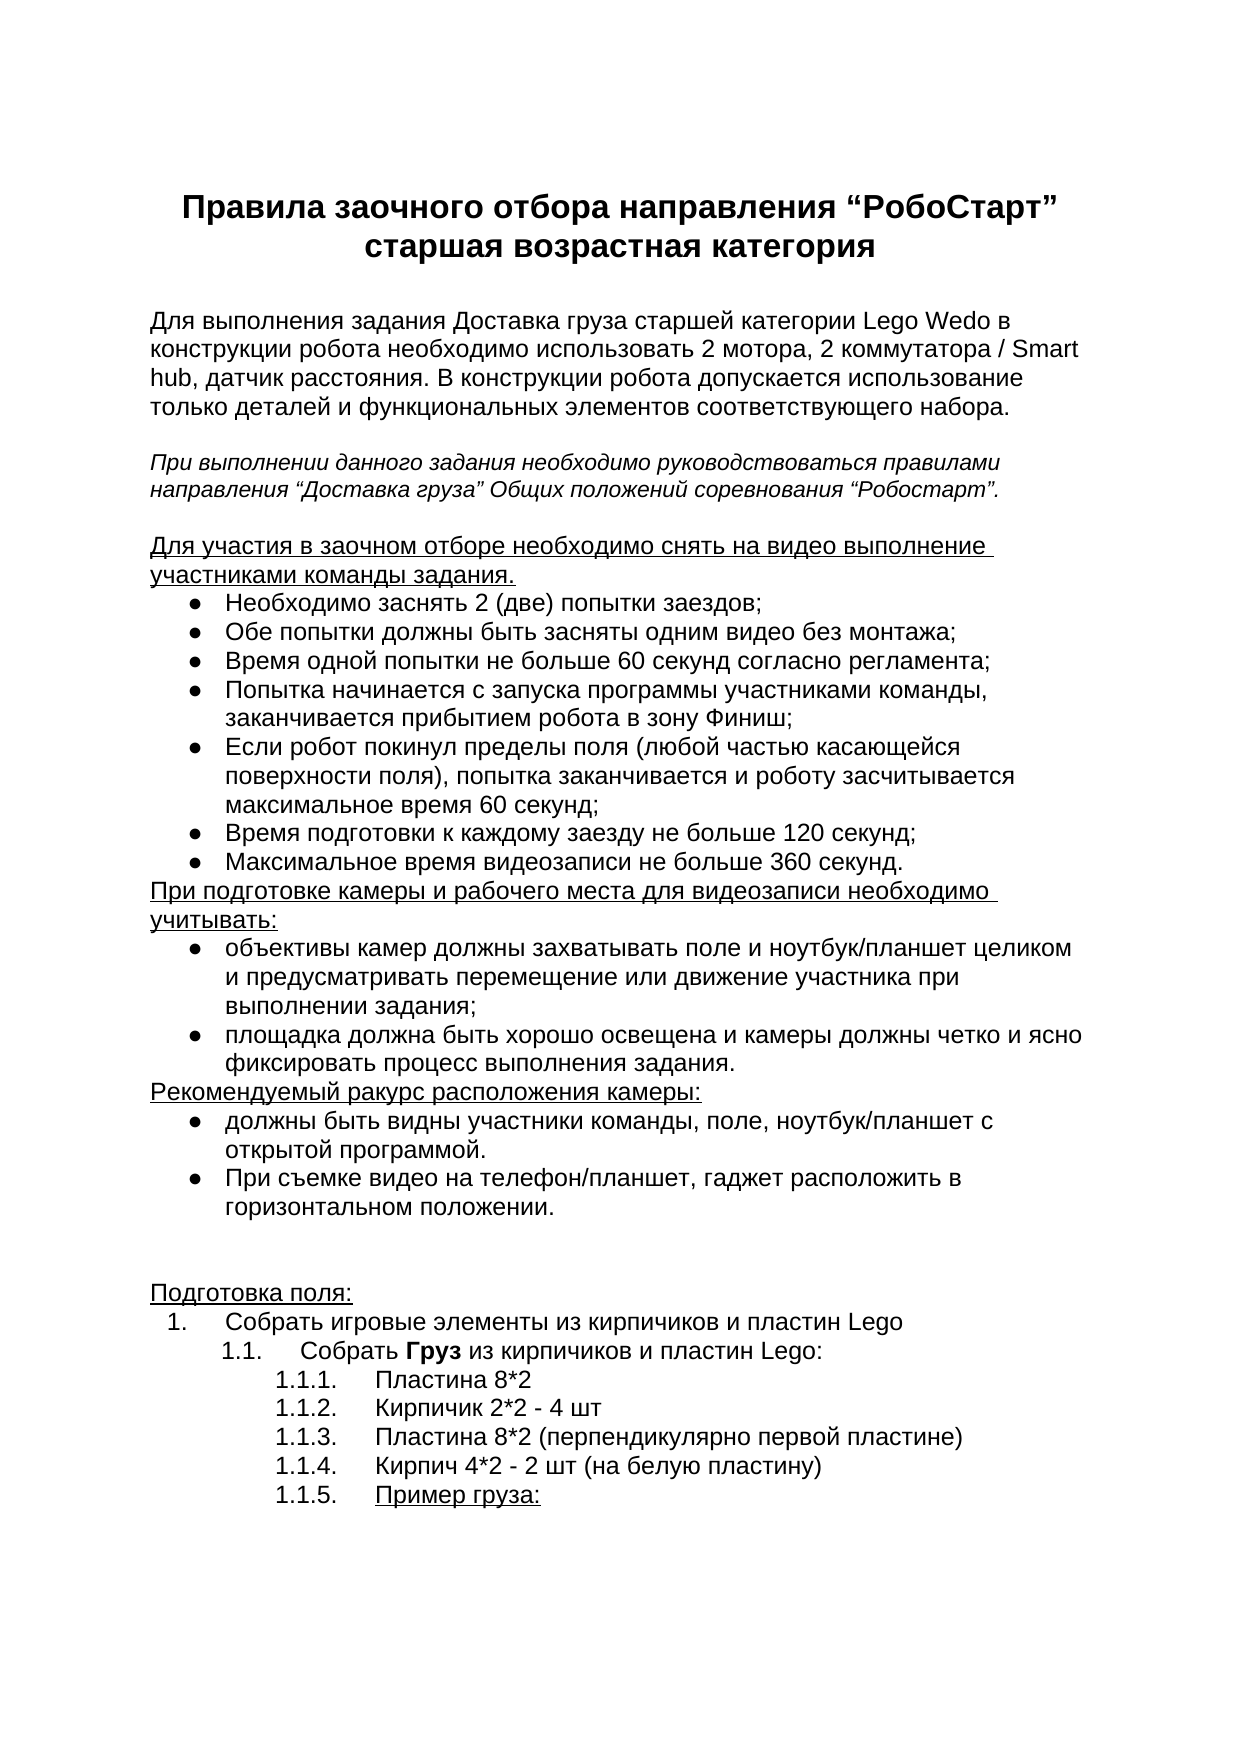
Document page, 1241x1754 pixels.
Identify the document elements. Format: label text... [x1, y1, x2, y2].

list Максимальное время видеозаписи не больше 360 секунд. [187, 847, 1090, 876]
text Для участия в заочном отборе необходимо снять на видео выполнение участниками команды задания. [150, 531, 1090, 588]
text При выполнении данного задания необходимо руководствоваться правилами направления “Доставка груза” Общих положений соревнования “Робостарт”. [150, 449, 1090, 502]
list Пример груза: [337, 1479, 1090, 1508]
text Для выполнения задания Доставка груза старшей категории Lego Wedo в конструкции робота необходимо использовать 2 мотора, 2 коммутатора / Smart hub, датчик расстояния. В конструкции робота допускается использование только деталей и функциональных элементов соответствующего набора. [150, 306, 1090, 421]
list Обе попытки должны быть засняты одним видео без монтажа; [187, 617, 1090, 646]
list Необходимо заснять 2 (две) попытки заездов; [187, 588, 1090, 617]
list Кирпичик 2*2 - 4 шт [337, 1393, 1090, 1422]
text Подготовка поля: [150, 1278, 1090, 1307]
text При подготовке камеры и рабочего места для видеозаписи необходимо учитывать: [150, 876, 1090, 933]
list Время подготовки к каждому заезду не больше 120 секунд; [187, 818, 1090, 847]
list При съемке видео на телефон/планшет, гаджет расположить в горизонтальном положении. [187, 1163, 1090, 1221]
list Время одной попытки не больше 60 секунд согласно регламента; [187, 646, 1090, 674]
list объективы камер должны захватывать поле и ноутбук/планшет целиком и предусматривать перемещение или движение участника при выполнении задания; [187, 933, 1090, 1019]
list Кирпич 4*2 - 2 шт (на белую пластину) [337, 1451, 1090, 1479]
list должны быть видны участники команды, поле, ноутбук/планшет с открытой программой. [187, 1106, 1090, 1163]
list Пластина 8*2 (перпендикулярно первой пластине) [337, 1422, 1090, 1451]
list Собрать Груз из кирпичиков и пластин Lego: [262, 1336, 1090, 1364]
list Собрать игровые элементы из кирпичиков и пластин Lego [187, 1307, 1090, 1336]
subtitle Правила заочного отбора направления “РобоСтарт” старшая возрастная категория [150, 187, 1090, 264]
text Рекомендуемый ракурс расположения камеры: [150, 1077, 1090, 1106]
list площадка должна быть хорошо освещена и камеры должны четко и ясно фиксировать процесс выполнения задания. [187, 1019, 1090, 1077]
list Пластина 8*2 [337, 1364, 1090, 1393]
list Если робот покинул пределы поля (любой частью касающейся поверхности поля), попытка заканчивается и роботу засчитывается максимальное время 60 секунд; [187, 732, 1090, 818]
list Попытка начинается с запуска программы участниками команды, заканчивается прибытием робота в зону Финиш; [187, 674, 1090, 732]
